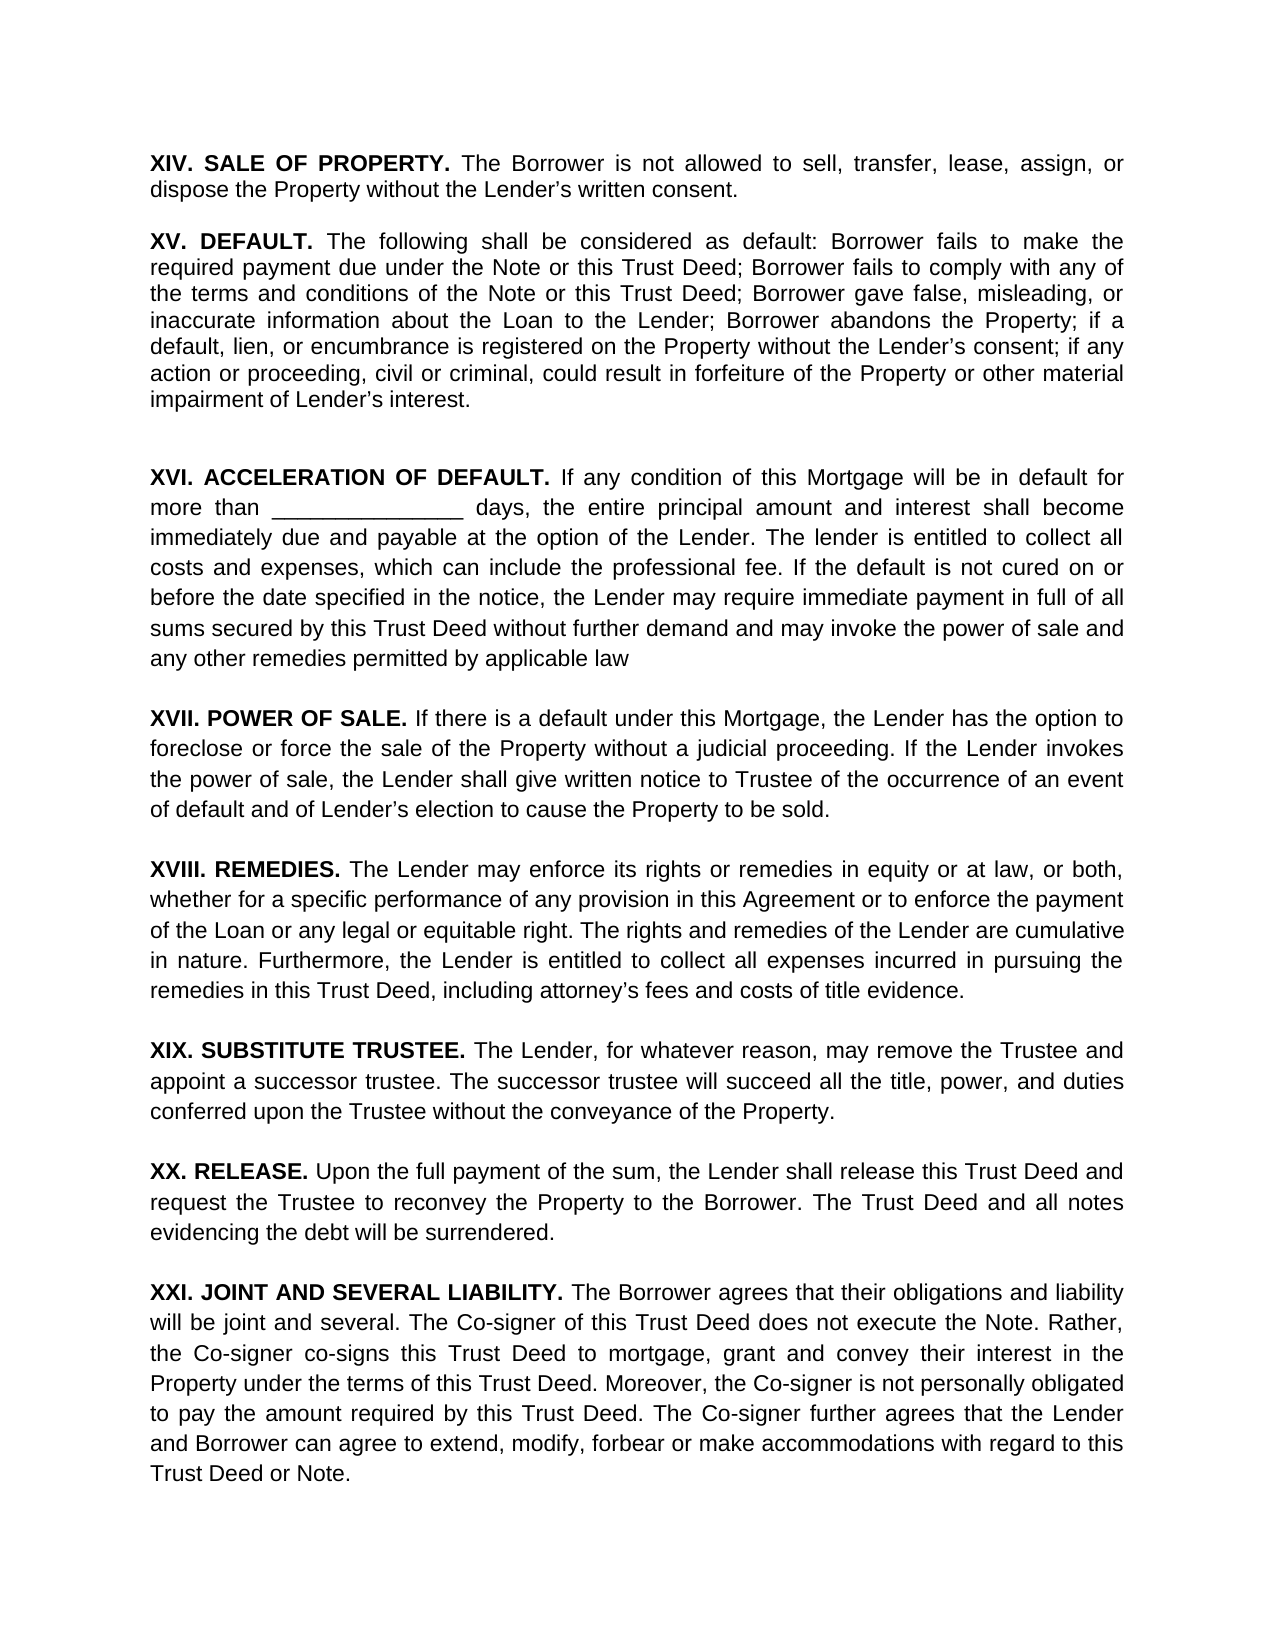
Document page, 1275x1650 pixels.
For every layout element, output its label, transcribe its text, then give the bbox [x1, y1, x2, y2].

text XX. RELEASE. Upon the full payment of the sum, the Lender shall release this Trust Deed and request the Trustee to reconvey the Property to the Borrower. The Trust Deed and all notes evidencing the debt will be surrendered. [150, 1158, 1125, 1245]
text XIV. SALE OF PROPERTY. The Borrower is not allowed to sell, transfer, lease, assign, or dispose the Property without the Lender’s written consent. [150, 150, 1125, 203]
text XVI. ACCELERATION OF DEFAULT. If any condition of this Mortgage will be in default for more than _______________ days, the entire principal amount and interest shall become immediately due and payable at the option of the Lender. The lender is entitled to collect all costs and expenses, which can include the professional fee. If the default is not cured on or before the date specified in the notice, the Lender may require immediate payment in full of all sums secured by this Trust Deed without further demand and may invoke the power of sale and any other remedies permitted by applicable law [150, 463, 1125, 671]
text XVII. POWER OF SALE. If there is a default under this Mortgage, the Lender has the option to foreclose or force the sale of the Property without a judicial proceeding. If the Lender invokes the power of sale, the Lender shall give written notice to Trustee of the occurrence of an event of default and of Lender’s election to cause the Property to be sold. [150, 705, 1125, 822]
text XVIII. REMEDIES. The Lender may enforce its rights or remedies in equity or at law, or both, whether for a specific performance of any provision in this Agreement or to enforce the payment of the Loan or any legal or equitable right. The rights and remedies of the Lender are cumulative in nature. Furthermore, the Lender is entitled to collect all expenses incurred in pursuing the remedies in this Trust Deed, including attorney’s fees and costs of title evidence. [150, 856, 1125, 1003]
text XV. DEFAULT. The following shall be considered as default: Borrower fails to make the required payment due under the Note or this Trust Deed; Borrower fails to comply with any of the terms and conditions of the Note or this Trust Deed; Borrower gave false, misleading, or inaccurate information about the Loan to the Lender; Borrower abandons the Property; if a default, lien, or encumbrance is registered on the Property without the Lender’s consent; if any action or proceeding, civil or criminal, could result in forfeiture of the Property or other material impairment of Lender’s interest. [150, 228, 1125, 412]
text XXI. JOINT AND SEVERAL LIABILITY. The Borrower agrees that their obligations and liability will be joint and several. The Co-signer of this Trust Deed does not execute the Note. Rather, the Co-signer co-signs this Trust Deed to mortgage, grant and convey their interest in the Property under the terms of this Trust Deed. Moreover, the Co-signer is not personally obligated to pay the amount required by this Trust Deed. The Co-signer further agrees that the Lender and Borrower can agree to extend, modify, forbear or make accommodations with regard to this Trust Deed or Note. [150, 1279, 1125, 1487]
text XIX. SUBSTITUTE TRUSTEE. The Lender, for whatever reason, may remove the Trustee and appoint a successor trustee. The successor trustee will succeed all the title, power, and duties conferred upon the Trustee without the conveyance of the Property. [150, 1037, 1125, 1124]
